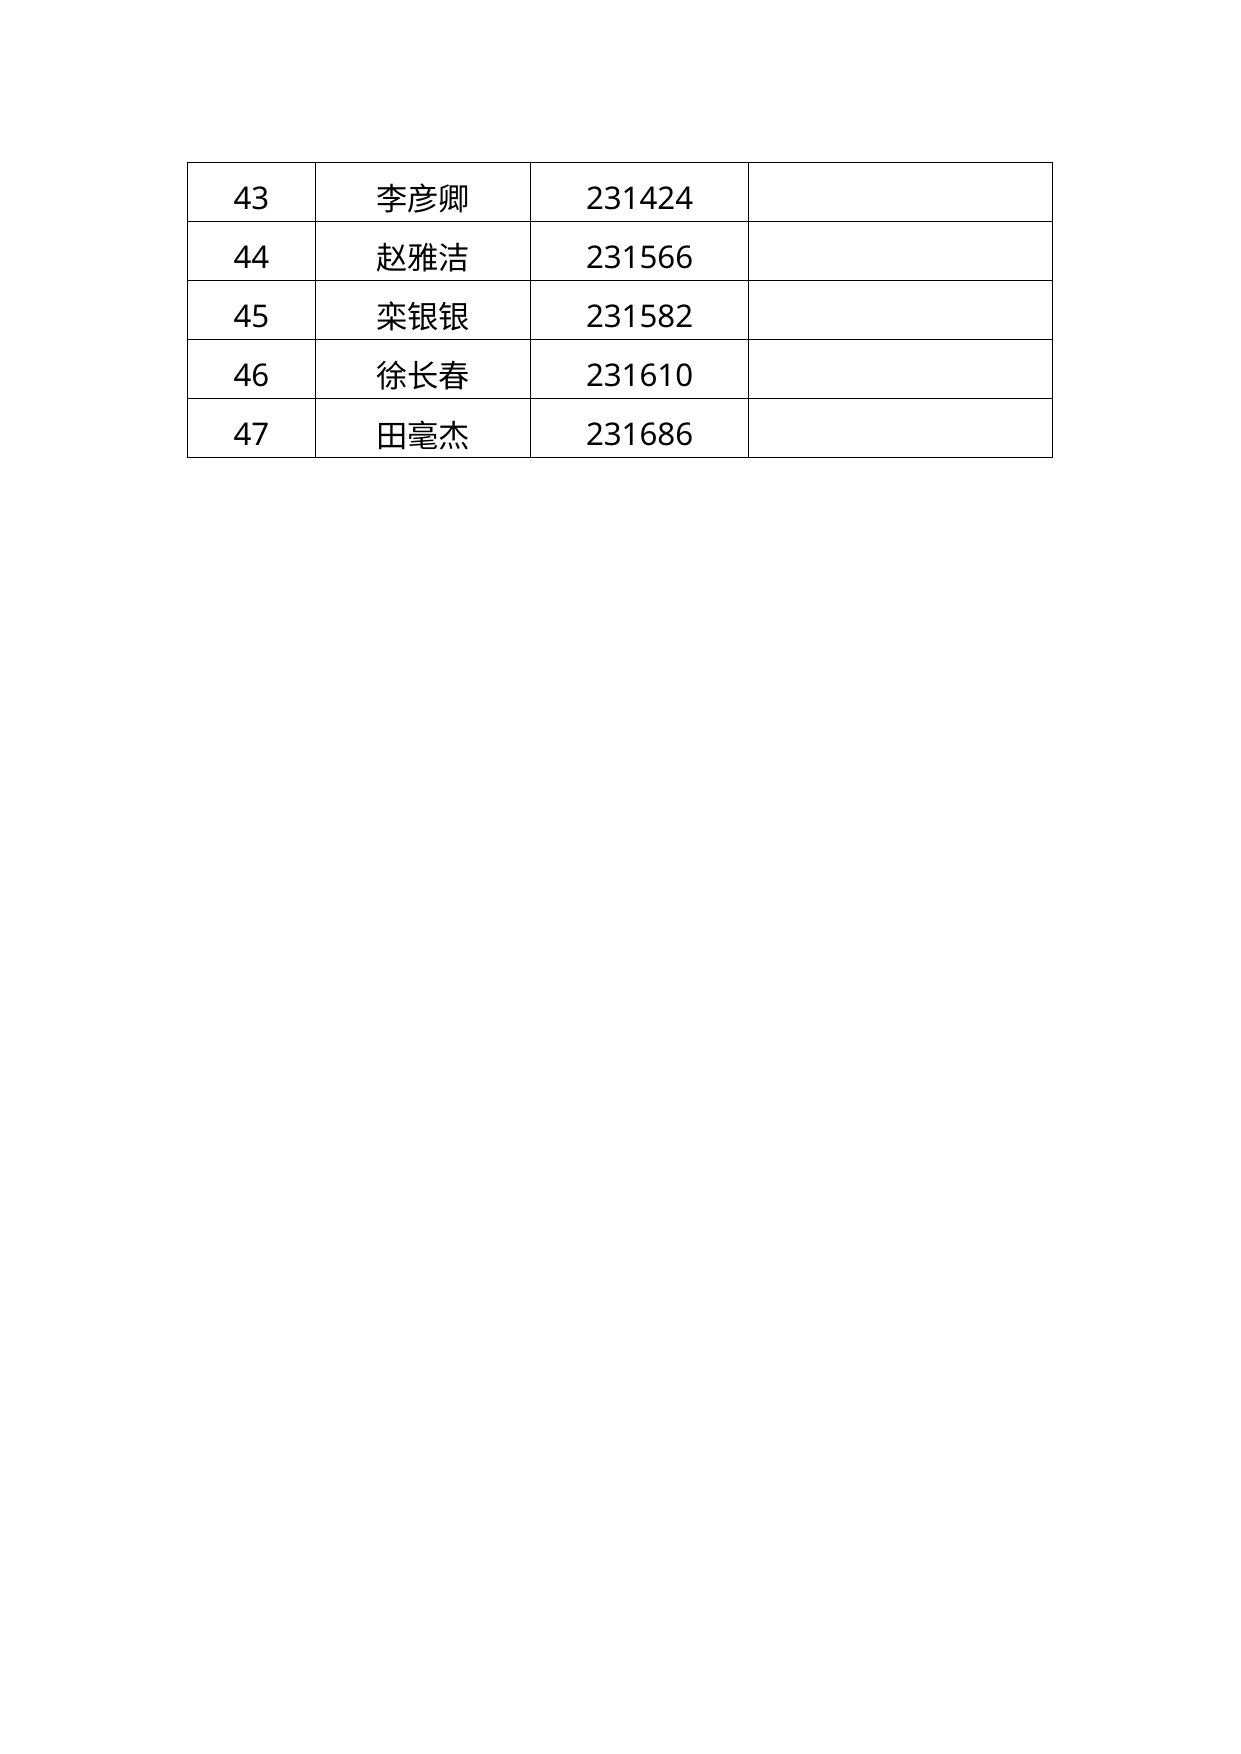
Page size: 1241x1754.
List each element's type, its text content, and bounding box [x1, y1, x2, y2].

table_cell 45 [188, 281, 315, 339]
table_cell [749, 340, 1052, 398]
table_cell 43 [188, 163, 315, 221]
table_cell [749, 222, 1052, 280]
table_cell 44 [188, 222, 315, 280]
table_cell 徐长春 [316, 340, 530, 398]
table_cell 46 [188, 340, 315, 398]
table_cell 47 [188, 399, 315, 457]
table_cell 田毫杰 [316, 399, 530, 457]
table_cell [749, 163, 1052, 221]
table_cell [749, 399, 1052, 457]
table_cell 栾银银 [316, 281, 530, 339]
table_cell 231424 [531, 163, 748, 221]
table_cell 231610 [531, 340, 748, 398]
table_cell [749, 281, 1052, 339]
table_cell 李彦卿 [316, 163, 530, 221]
table_cell 231686 [531, 399, 748, 457]
table_cell 赵雅洁 [316, 222, 530, 280]
table_cell 231582 [531, 281, 748, 339]
table_cell 231566 [531, 222, 748, 280]
